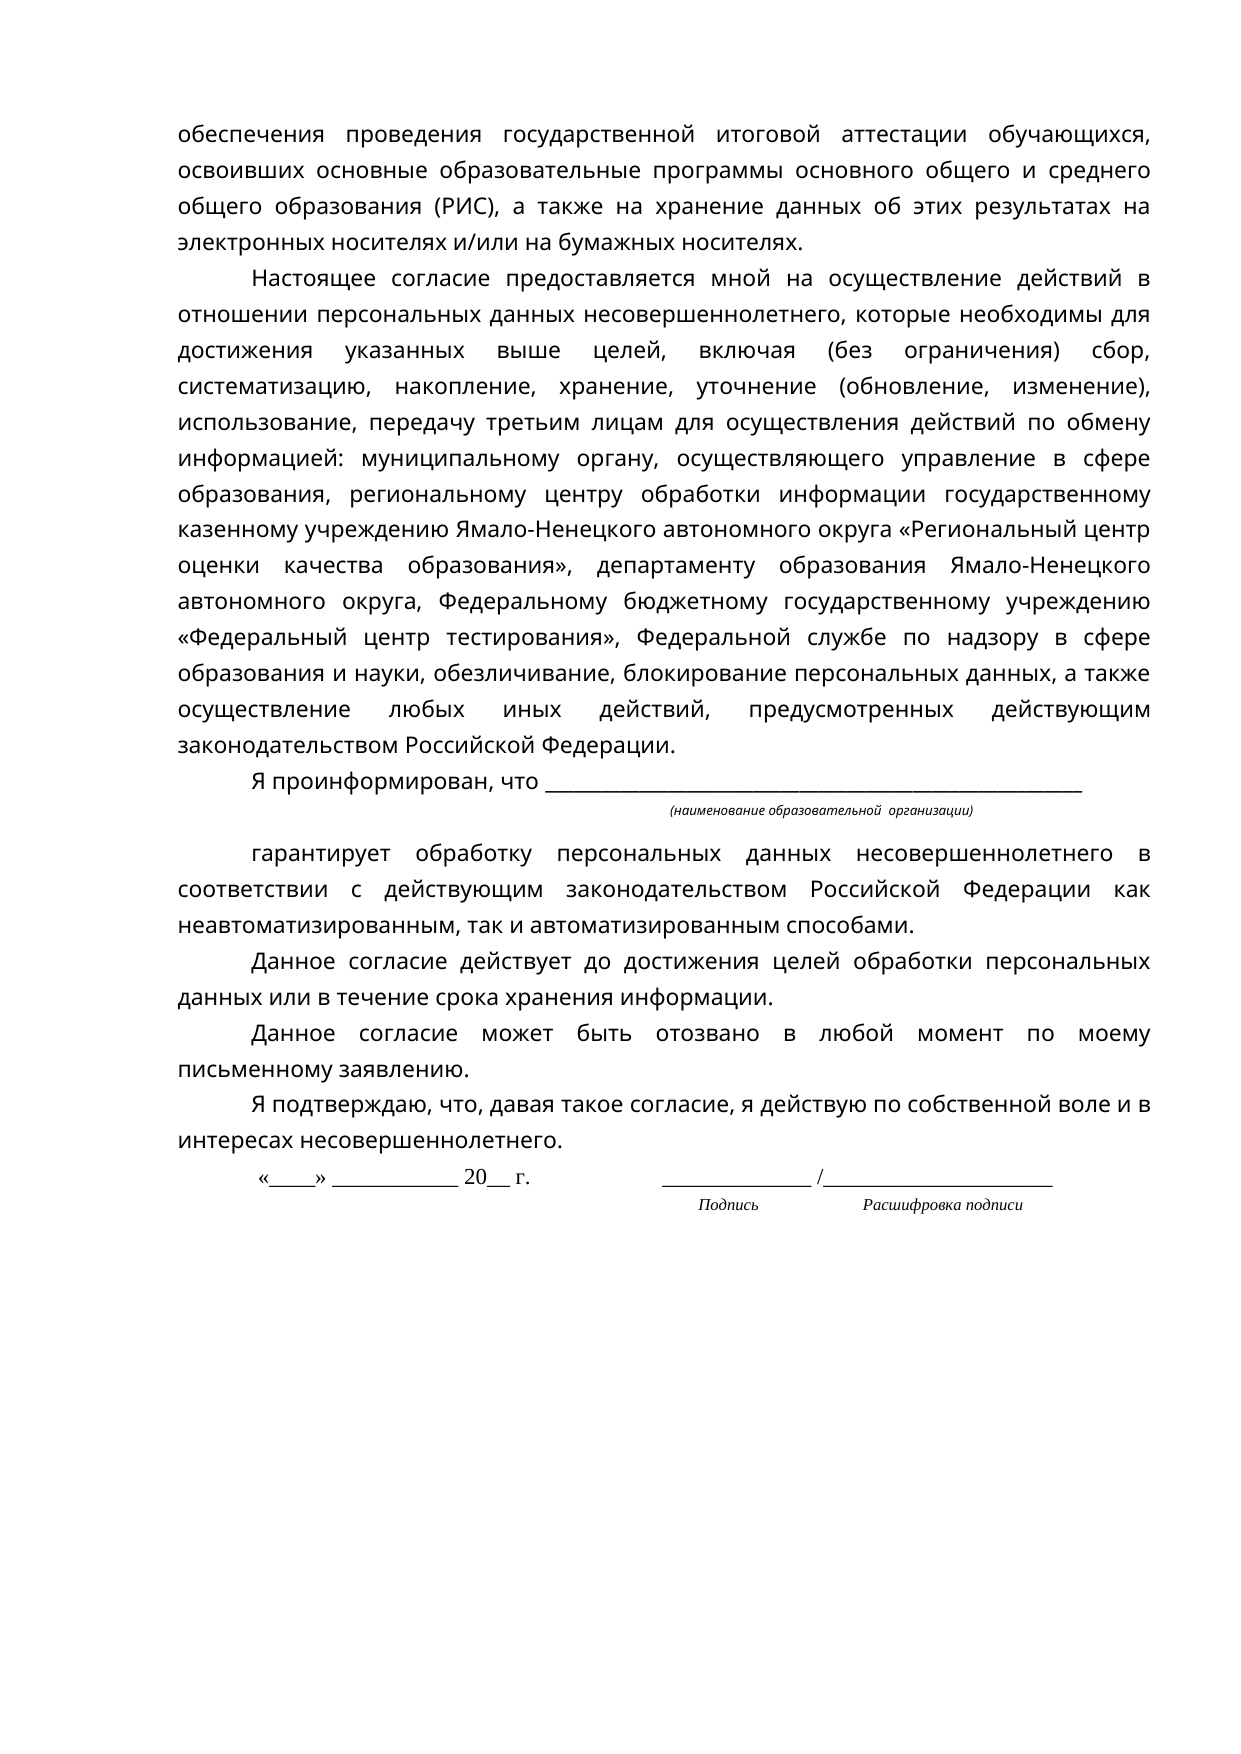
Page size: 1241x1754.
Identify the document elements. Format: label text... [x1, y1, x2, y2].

text Настоящее согласие предоставляется мной на осуществление действий в отношении персональных данных несовершеннолетнего, которые необходимы для достижения указанных выше целей, включая (без ограничения) сбор, систематизацию, накопление, хранение, уточнение (обновление, изменение), использование, передачу третьим лицам для осуществления действий по обмену информацией: муниципальному органу, осуществляющего управление в сфере образования, региональному центру обработки информации государственному казенному учреждению Ямало-Ненецкого автономного округа «Региональный центр оценки качества образования», департаменту образования Ямало-Ненецкого автономного округа, Федеральному бюджетному государственному учреждению «Федеральный центр тестирования», Федеральной службе по надзору в сфере образования и науки, обезличивание, блокирование персональных данных, а также осуществление любых иных действий, предусмотренных действующим законодательством Российской Федерации. [177, 262, 1152, 760]
text гарантирует обработку персональных данных несовершеннолетнего в соответствии с действующим законодательством Российской Федерации как неавтоматизированным, так и автоматизированным способами. [177, 837, 1152, 940]
text Подпись Расшифровка подписи [177, 1195, 1152, 1214]
text «____» ___________ 20__ г. _____________ /____________________ [177, 1160, 1152, 1190]
text Данное согласие может быть отозвано в любой момент по моему письменному заявлению. [177, 1017, 1152, 1084]
text Данное согласие действует до достижения целей обработки персональных данных или в течение срока хранения информации. [177, 945, 1152, 1012]
text (наименование образовательной организации) [177, 801, 1152, 832]
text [177, 118, 1152, 257]
text Я подтверждаю, что, давая такое согласие, я действую по собственной воле и в интересах несовершеннолетнего. [177, 1088, 1152, 1156]
text Я проинформирован, что _________________________________________________________ [177, 765, 1152, 796]
